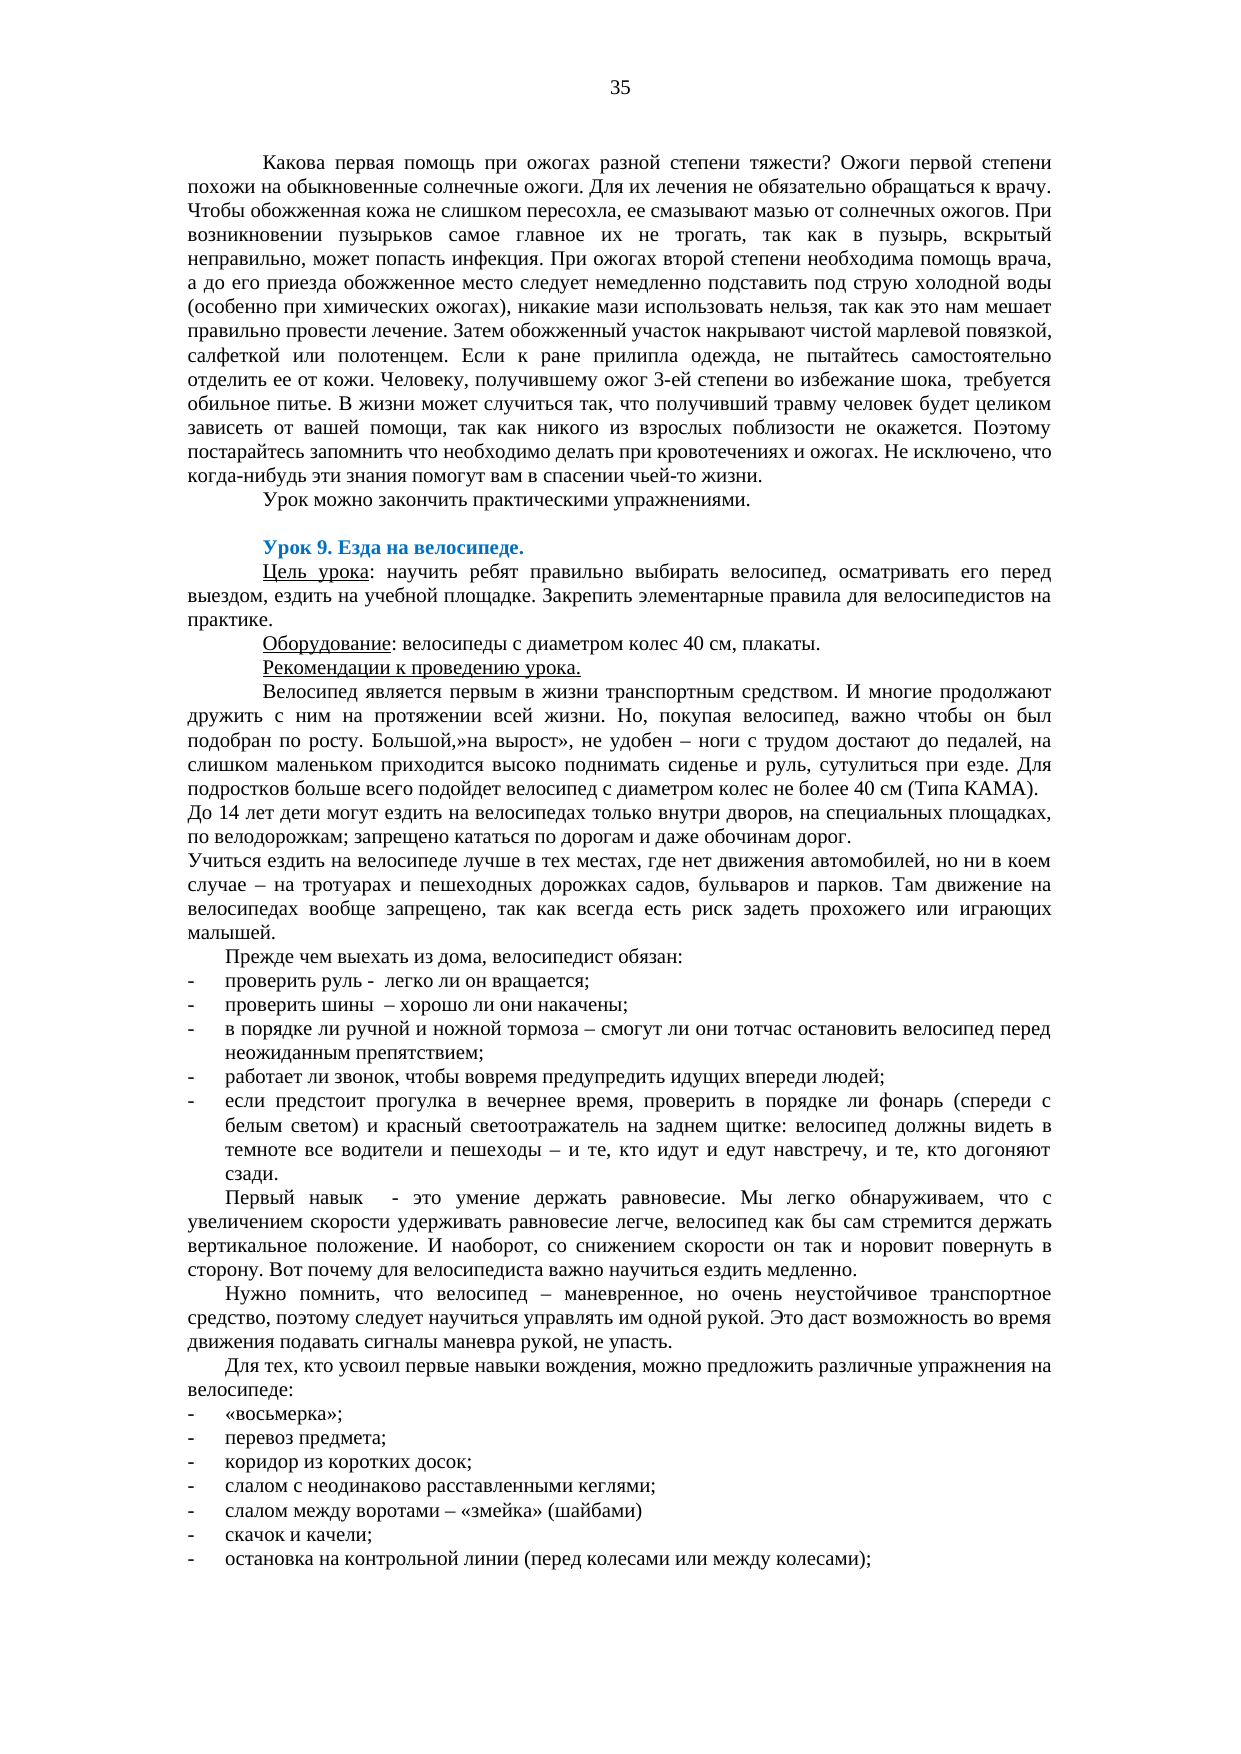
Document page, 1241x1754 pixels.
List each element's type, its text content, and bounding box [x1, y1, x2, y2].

list проверить шины – хорошо ли они накачены; [187, 992, 1053, 1016]
list скачок и качели; [187, 1522, 1053, 1546]
list слалом с неодинаково расставленными кеглями; [187, 1473, 1053, 1497]
list в порядке ли ручной и ножной тормоза – смогут ли они тотчас остановить велосипед перед неожиданным препятствием; [187, 1016, 1053, 1064]
text Какова первая помощь при ожогах разной степени тяжести? Ожоги первой степени похожи на обыкновенные солнечные ожоги. Для их лечения не обязательно обращаться к врачу. Чтобы обожженная кожа не слишком пересохла, ее смазывают мазью от солнечных ожогов. При возникновении пузырьков самое главное их не трогать, так как в пузырь, вскрытый неправильно, может попасть инфекция. При ожогах второй степени необходима помощь врача, а до его приезда обожженное место следует немедленно подставить под струю холодной воды (особенно при химических ожогах), никакие мази использовать нельзя, так как это нам мешает правильно провести лечение. Затем обожженный участок накрывают чистой марлевой повязкой, салфеткой или полотенцем. Если к ране прилипла одежда, не пытайтесь самостоятельно отделить ее от кожи. Человеку, получившему ожог 3-ей степени во избежание шока, требуется обильное питье. В жизни может случиться так, что получивший травму человек будет целиком зависеть от вашей помощи, так как никого из взрослых поблизости не окажется. Поэтому постарайтесь запомнить что необходимо делать при кровотечениях и ожогах. Не исключено, что когда-нибудь эти знания помогут вам в спасении чьей-то жизни. [187, 150, 1053, 487]
list перевоз предмета; [187, 1425, 1053, 1449]
text Учиться ездить на велосипеде лучше в тех местах, где нет движения автомобилей, но ни в коем случае – на тротуарах и пешеходных дорожках садов, бульваров и парков. Там движение на велосипедах вообще запрещено, так как всегда есть риск задеть прохожего или играющих малышей. [187, 848, 1053, 944]
list «восьмерка»; [187, 1401, 1053, 1425]
text Нужно помнить, что велосипед – маневренное, но очень неустойчивое транспортное средство, поэтому следует научиться управлять им одной рукой. Это даст возможность во время движения подавать сигналы маневра рукой, не упасть. [187, 1281, 1053, 1353]
text Для тех, кто усвоил первые навыки вождения, можно предложить различные упражнения на велосипеде: [187, 1353, 1053, 1401]
list остановка на контрольной линии (перед колесами или между колесами); [187, 1546, 1053, 1570]
text Рекомендации к проведению урока. [187, 655, 1053, 679]
text Первый навык - это умение держать равновесие. Мы легко обнаруживаем, что с увеличением скорости удерживать равновесие легче, велосипед как бы сам стремится держать вертикальное положение. И наоборот, со снижением скорости он так и норовит повернуть в сторону. Вот почему для велосипедиста важно научиться ездить медленно. [187, 1185, 1053, 1281]
list коридор из коротких досок; [187, 1449, 1053, 1473]
list проверить руль - легко ли он вращается; [187, 968, 1053, 992]
text Велосипед является первым в жизни транспортным средством. И многие продолжают дружить с ним на протяжении всей жизни. Но, покупая велосипед, важно чтобы он был подобран по росту. Большой,»на вырост», не удобен – ноги с трудом достают до педалей, на слишком маленьком приходится высоко поднимать сиденье и руль, сутулиться при езде. Для подростков больше всего подойдет велосипед с диаметром колес не более 40 см (Типа КАМА). [187, 679, 1053, 800]
text Цель урока: научить ребят правильно выбирать велосипед, осматривать его перед выездом, ездить на учебной площадке. Закрепить элементарные правила для велосипедистов на практике. [187, 559, 1053, 631]
text Прежде чем выехать из дома, велосипедист обязан: [187, 944, 1053, 968]
text Оборудование: велосипеды с диаметром колес 40 см, плакаты. [187, 631, 1053, 655]
text До 14 лет дети могут ездить на велосипедах только внутри дворов, на специальных площадках, по велодорожкам; запрещено кататься по дорогам и даже обочинам дорог. [187, 800, 1053, 848]
list слалом между воротами – «змейка» (шайбами) [187, 1497, 1053, 1522]
text Урок 9. Езда на велосипеде. [187, 535, 1053, 559]
list работает ли звонок, чтобы вовремя предупредить идущих впереди людей; [187, 1064, 1053, 1088]
text Урок можно закончить практическими упражнениями. [187, 487, 1053, 511]
list если предстоит прогулка в вечернее время, проверить в порядке ли фонарь (спереди с белым светом) и красный светоотражатель на заднем щитке: велосипед должны видеть в темноте все водители и пешеходы – и те, кто идут и едут навстречу, и те, кто догоняют сзади. [187, 1088, 1053, 1185]
